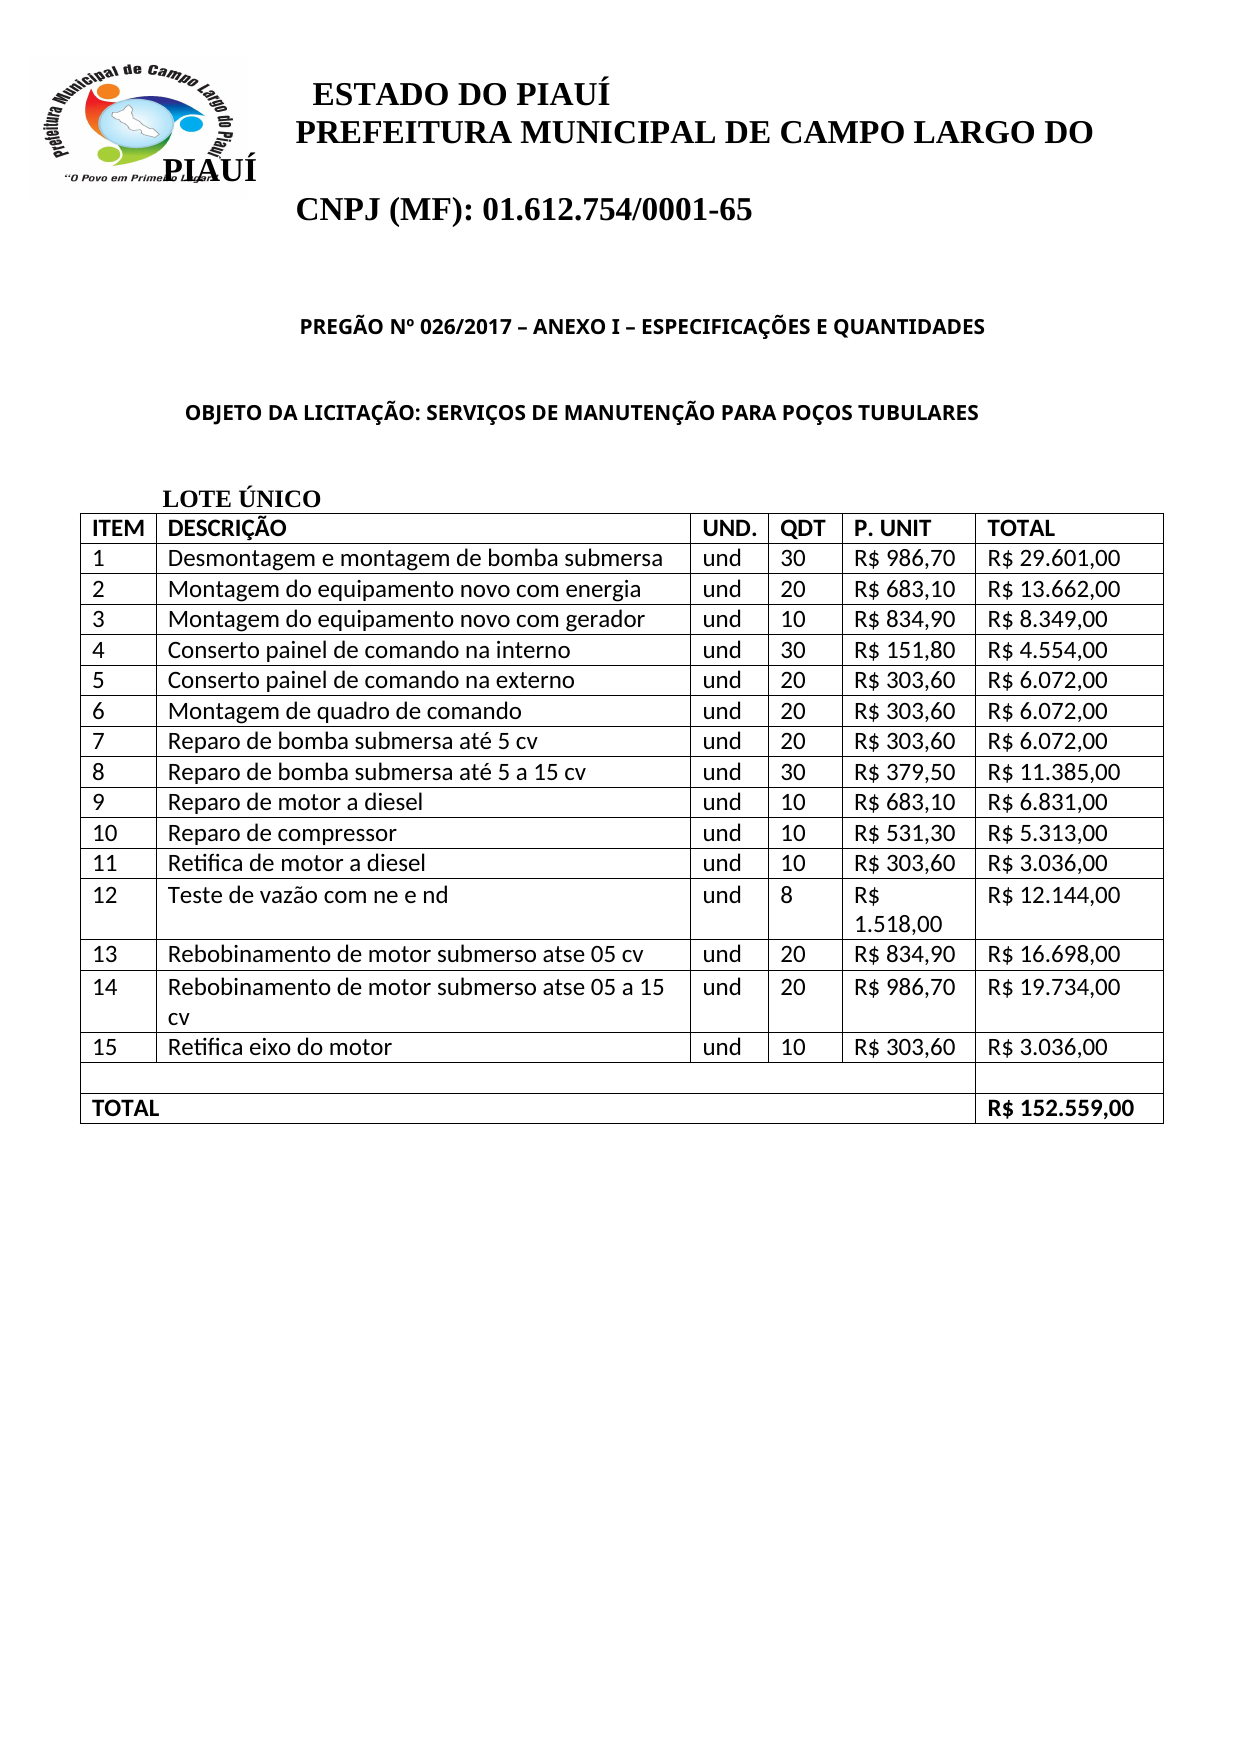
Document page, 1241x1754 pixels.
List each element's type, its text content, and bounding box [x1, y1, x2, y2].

table_cell und [691, 727, 768, 756]
table_cell 12 [81, 879, 156, 939]
table_cell R$ 531,30 [843, 818, 975, 848]
table_cell R$ 16.698,00 [976, 940, 1163, 969]
table_header TOTAL [976, 514, 1163, 543]
table_cell 20 [769, 574, 842, 604]
table_cell [81, 1063, 975, 1092]
table_cell und [691, 1033, 768, 1062]
table_cell 20 [769, 727, 842, 756]
table_cell R$ 13.662,00 [976, 574, 1163, 604]
table_cell R$ 19.734,00 [976, 971, 1163, 1032]
table_cell Retifica de motor a diesel [157, 849, 690, 878]
table_cell 5 [81, 666, 156, 695]
table_cell 1 [81, 544, 156, 573]
table_cell R$ 11.385,00 [976, 757, 1163, 787]
table_cell R$ 379,50 [843, 757, 975, 787]
table_cell Rebobinamento de motor submerso atse 05 cv [157, 940, 690, 969]
table_cell und [691, 544, 768, 573]
table_cell R$ 834,90 [843, 940, 975, 969]
table_cell und [691, 849, 768, 878]
table_cell R$ 8.349,00 [976, 605, 1163, 634]
text PREGÃO Nº 026/2017 – ANEXO I – ESPECIFICAÇÕES E QUANTIDADES [162, 312, 1122, 341]
table_cell R$ 986,70 [843, 971, 975, 1032]
table_header ITEM [81, 514, 156, 543]
table_cell R$ 303,60 [843, 727, 975, 756]
table_cell Conserto painel de comando na interno [157, 635, 690, 665]
table_cell R$ 4.554,00 [976, 635, 1163, 665]
table_cell 3 [81, 605, 156, 634]
table_cell R$ 303,60 [843, 696, 975, 726]
text OBJETO DA LICITAÇÃO: SERVIÇOS DE MANUTENÇÃO PARA POÇOS TUBULARES [184, 398, 1122, 426]
table_cell R$ 1.518,00 [843, 879, 975, 939]
table_cell Reparo de bomba submersa até 5 cv [157, 727, 690, 756]
table_cell 20 [769, 940, 842, 969]
table_cell R$ 303,60 [843, 849, 975, 878]
table_cell 8 [769, 879, 842, 939]
table_cell 20 [769, 666, 842, 695]
table_header DESCRIÇÃO [157, 514, 690, 543]
table_cell und [691, 696, 768, 726]
table_cell 2 [81, 574, 156, 604]
table_cell 10 [769, 1033, 842, 1062]
table_cell und [691, 574, 768, 604]
table_cell und [691, 757, 768, 787]
table_cell und [691, 605, 768, 634]
table_cell 20 [769, 971, 842, 1032]
table_cell TOTAL [81, 1094, 975, 1123]
table_cell Montagem do equipamento novo com gerador [157, 605, 690, 634]
table_cell 20 [769, 696, 842, 726]
table_cell 30 [769, 544, 842, 573]
table_cell und [691, 971, 768, 1032]
table_cell und [691, 940, 768, 969]
table_cell R$ 3.036,00 [976, 1033, 1163, 1062]
table_cell R$ 29.601,00 [976, 544, 1163, 573]
table_cell 15 [81, 1033, 156, 1062]
table_cell Retifica eixo do motor [157, 1033, 690, 1062]
table_cell R$ 683,10 [843, 788, 975, 817]
table_cell R$ 834,90 [843, 605, 975, 634]
table_cell 10 [769, 818, 842, 848]
table_cell und [691, 666, 768, 695]
table_cell 8 [81, 757, 156, 787]
table_cell 10 [769, 788, 842, 817]
table_cell R$ 12.144,00 [976, 879, 1163, 939]
table_header P. UNIT [843, 514, 975, 543]
table_cell 30 [769, 757, 842, 787]
table_cell 7 [81, 727, 156, 756]
table_cell 11 [81, 849, 156, 878]
table_cell Reparo de compressor [157, 818, 690, 848]
table_cell R$ 3.036,00 [976, 849, 1163, 878]
table_cell Rebobinamento de motor submerso atse 05 a 15 cv [157, 971, 690, 1032]
table_cell Reparo de motor a diesel [157, 788, 690, 817]
table_cell 10 [81, 818, 156, 848]
table_cell R$ 6.072,00 [976, 696, 1163, 726]
picture [28, 56, 248, 199]
table_cell Reparo de bomba submersa até 5 a 15 cv [157, 757, 690, 787]
table_cell 14 [81, 971, 156, 1032]
table_cell Teste de vazão com ne e nd [157, 879, 690, 939]
table_cell Conserto painel de comando na externo [157, 666, 690, 695]
table_cell R$ 303,60 [843, 1033, 975, 1062]
table_cell R$ 303,60 [843, 666, 975, 695]
table_cell 10 [769, 849, 842, 878]
table_cell 30 [769, 635, 842, 665]
table_cell 10 [769, 605, 842, 634]
table_cell 9 [81, 788, 156, 817]
table_cell R$ 986,70 [843, 544, 975, 573]
table_cell und [691, 635, 768, 665]
table_cell und [691, 788, 768, 817]
table_cell 4 [81, 635, 156, 665]
table_cell 6 [81, 696, 156, 726]
table_cell R$ 5.313,00 [976, 818, 1163, 848]
table_cell Montagem de quadro de comando [157, 696, 690, 726]
table_cell 13 [81, 940, 156, 969]
table_cell Montagem do equipamento novo com energia [157, 574, 690, 604]
table_header QDT [769, 514, 842, 543]
text LOTE ÚNICO [162, 484, 1122, 512]
table_cell R$ 151,80 [843, 635, 975, 665]
table_cell und [691, 818, 768, 848]
table_cell R$ 6.831,00 [976, 788, 1163, 817]
table_cell R$ 6.072,00 [976, 666, 1163, 695]
table_cell [976, 1063, 1163, 1092]
table_cell R$ 683,10 [843, 574, 975, 604]
table_cell R$ 152.559,00 [976, 1094, 1163, 1123]
table_cell und [691, 879, 768, 939]
table_cell R$ 6.072,00 [976, 727, 1163, 756]
table_header UND. [691, 514, 768, 543]
table_cell Desmontagem e montagem de bomba submersa [157, 544, 690, 573]
